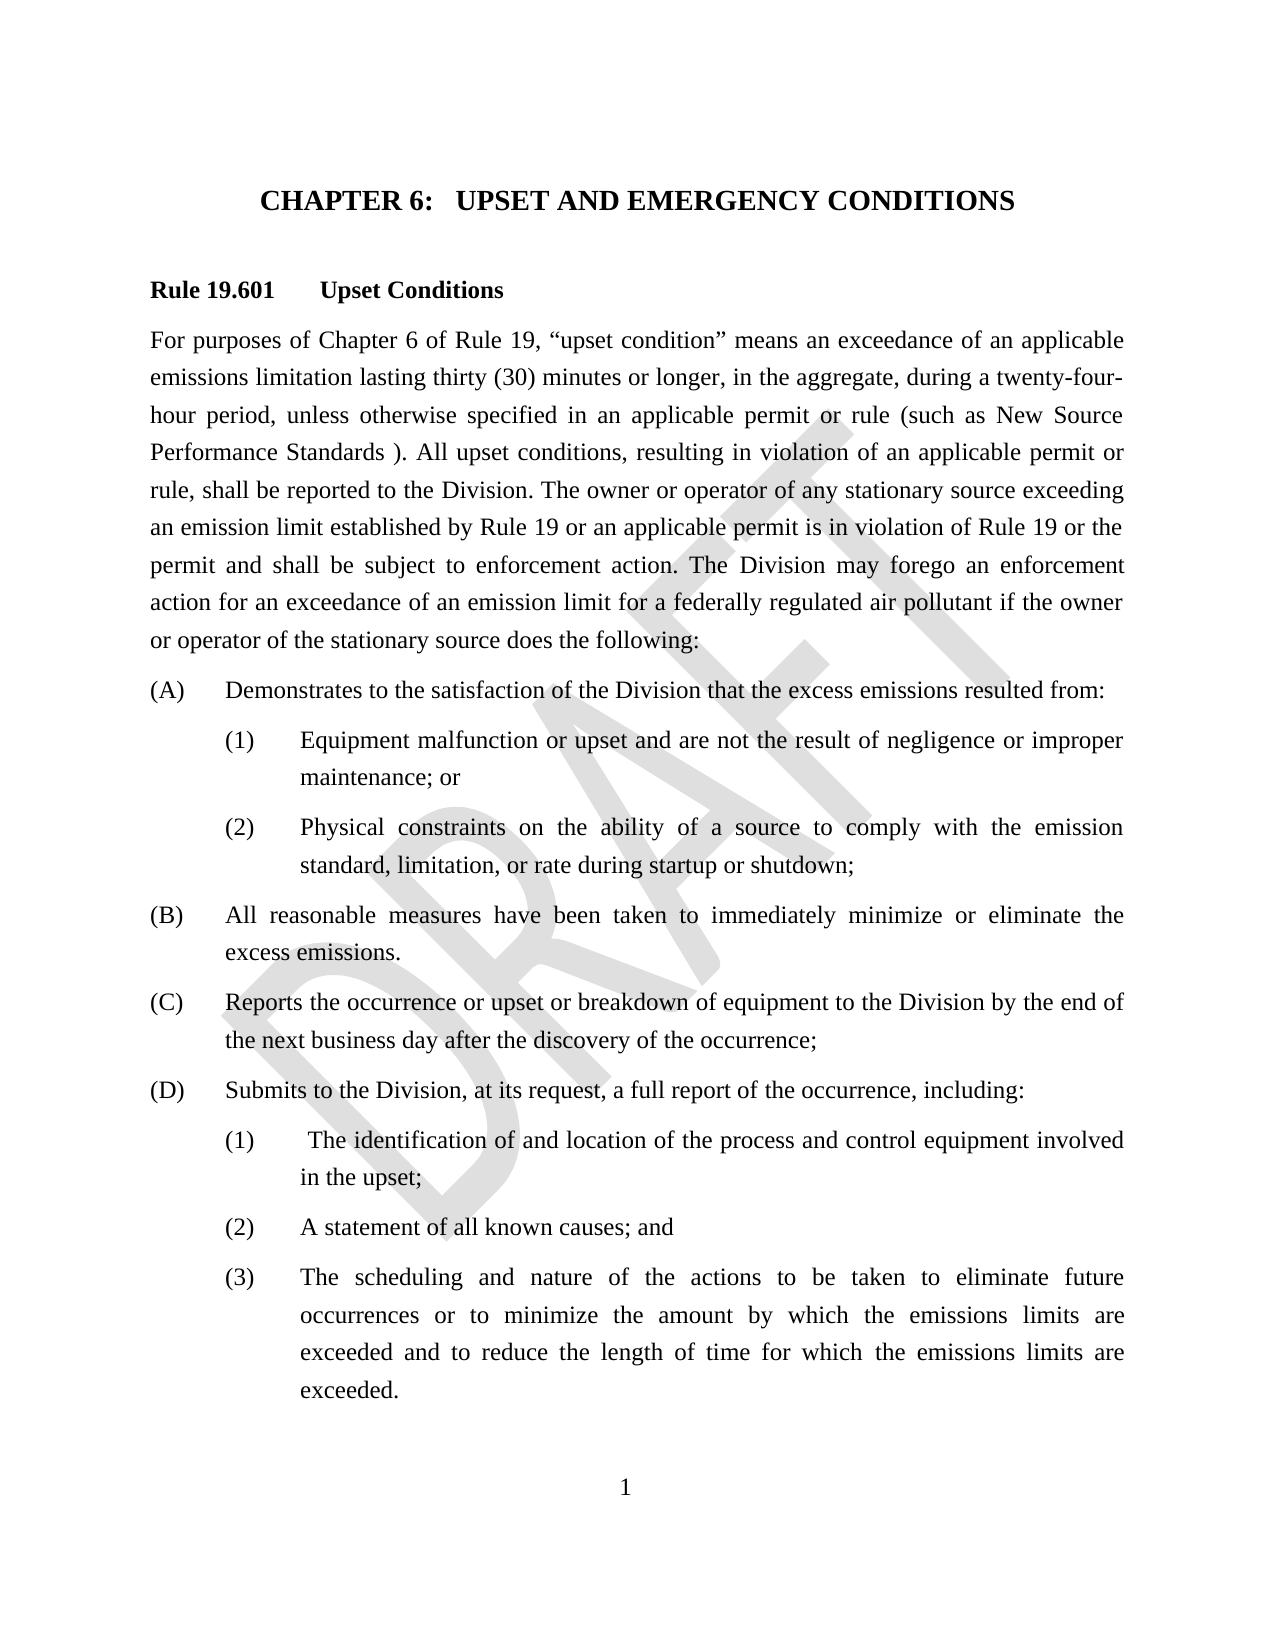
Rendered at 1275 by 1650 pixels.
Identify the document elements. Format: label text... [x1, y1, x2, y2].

list (D) Submits to the Division, at its request, a full report of the occurrence, including: [150, 1066, 1125, 1104]
list (A) Demonstrates to the satisfaction of the Division that the excess emissions resulted from: [150, 666, 1125, 704]
list (2) A statement of all known causes; and [225, 1204, 1125, 1241]
list (C) Reports the occurrence or upset or breakdown of equipment to the Division by the end of the next business day after the discovery of the occurrence; [150, 979, 1125, 1054]
title CHAPTER 6: UPSET AND EMERGENCY CONDITIONS [150, 179, 1125, 216]
text For purposes of Chapter 6 of Rule 19, “upset condition” means an exceedance of an applicable emissions limitation lasting thirty (30) minutes or longer, in the aggregate, during a twenty-four-hour period, unless otherwise specified in an applicable permit or rule (such as New Source Performance Standards ). All upset conditions, resulting in violation of an applicable permit or rule, shall be reported to the Division. The owner or operator of any stationary source exceeding an emission limit established by Rule 19 or an applicable permit is in violation of Rule 19 or the permit and shall be subject to enforcement action. The Division may forego an enforcement action for an exceedance of an emission limit for a federally regulated air pollutant if the owner or operator of the stationary source does the following: [150, 316, 1125, 654]
text (B) All reasonable measures have been taken to immediately minimize or eliminate the excess emissions. [150, 891, 1125, 966]
list (1) The identification of and location of the process and control equipment involved in the upset; [225, 1116, 1125, 1191]
text (1) Equipment malfunction or upset and are not the result of negligence or improper maintenance; or [225, 716, 1125, 791]
list (3) The scheduling and nature of the actions to be taken to eliminate future occurrences or to minimize the amount by which the emissions limits are exceeded and to reduce the length of time for which the emissions limits are exceeded. [225, 1254, 1125, 1404]
text (2) Physical constraints on the ability of a source to comply with the emission standard, limitation, or rate during startup or shutdown; [225, 804, 1125, 879]
text Rule 19.601 Upset Conditions [150, 266, 1125, 304]
